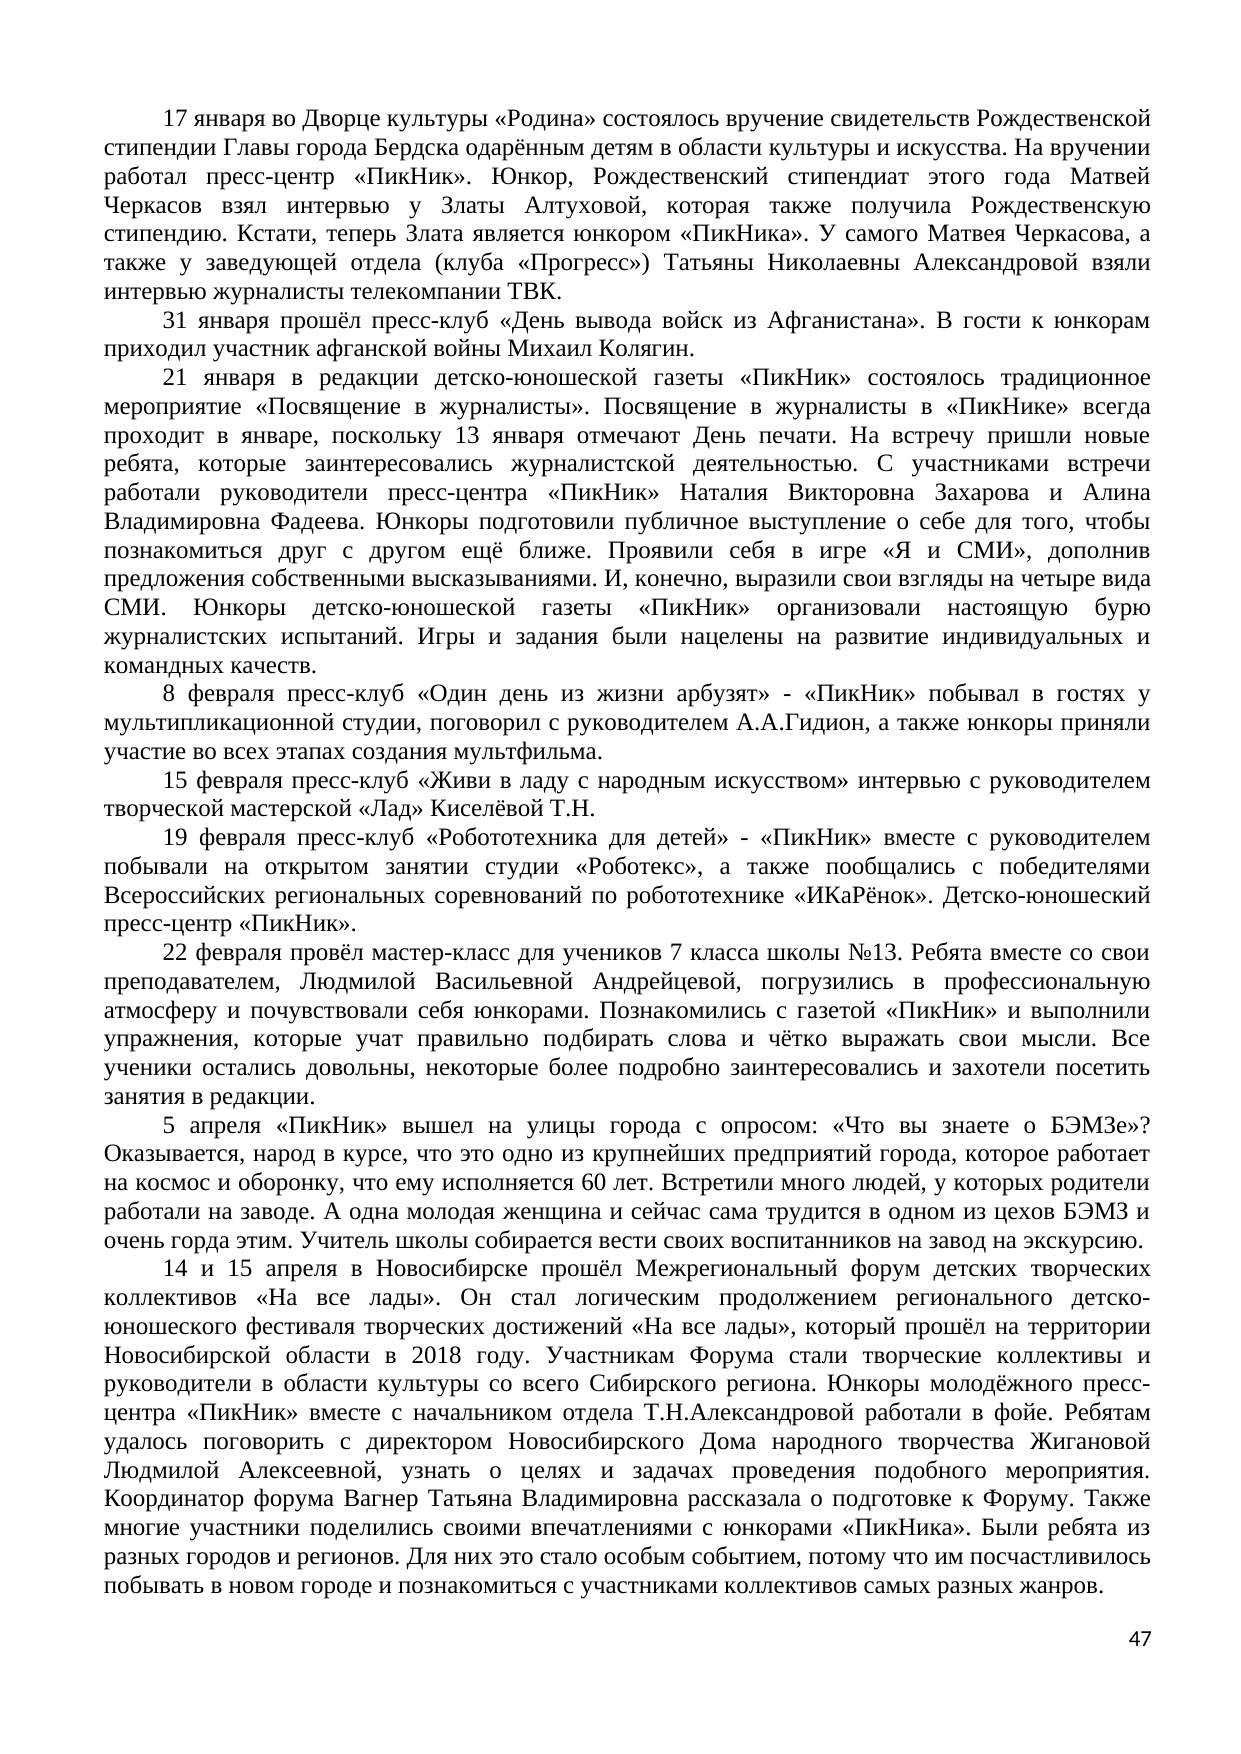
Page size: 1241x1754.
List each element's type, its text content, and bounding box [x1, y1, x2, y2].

text 17 января во Дворце культуры «Родина» состоялось вручение свидетельств Рождественской стипендии Главы города Бердска одарённым детям в области культуры и искусства. На вручении работал пресс-центр «ПикНик». Юнкор, Рождественский стипендиат этого года Матвей Черкасов взял интервью у Златы Алтуховой, которая также получила Рождественскую стипендию. Кстати, теперь Злата является юнкором «ПикНика». У самого Матвея Черкасова, а также у заведующей отдела (клуба «Прогресс») Татьяны Николаевны Александровой взяли интервью журналисты телекомпании ТВК. [103, 103, 1152, 305]
text 31 января прошёл пресс-клуб «День вывода войск из Афганистана». В гости к юнкорам приходил участник афганской войны Михаил Колягин. [103, 305, 1152, 362]
text 15 февраля пресс-клуб «Живи в ладу с народным искусством» интервью с руководителем творческой мастерской «Лад» Киселёвой Т.Н. [103, 765, 1152, 822]
text 22 февраля провёл мастер-класс для учеников 7 класса школы №13. Ребята вместе со свои преподавателем, Людмилой Васильевной Андрейцевой, погрузились в профессиональную атмосферу и почувствовали себя юнкорами. Познакомились с газетой «ПикНик» и выполнили упражнения, которые учат правильно подбирать слова и чётко выражать свои мысли. Все ученики остались довольны, некоторые более подробно заинтересовались и захотели посетить занятия в редакции. [103, 937, 1152, 1110]
text 14 и 15 апреля в Новосибирске прошёл Межрегиональный форум детских творческих коллективов «На все лады». Он стал логическим продолжением регионального детско-юношеского фестиваля творческих достижений «На все лады», который прошёл на территории Новосибирской области в 2018 году. Участникам Форума стали творческие коллективы и руководители в области культуры со всего Сибирского региона. Юнкоры молодёжного пресс-центра «ПикНик» вместе с начальником отдела Т.Н.Александровой работали в фойе. Ребятам удалось поговорить с директором Новосибирского Дома народного творчества Жигановой Людмилой Алексеевной, узнать о целях и задачах проведения подобного мероприятия. Координатор форума Вагнер Татьяна Владимировна рассказала о подготовке к Форуму. Также многие участники поделились своими впечатлениями с юнкорами «ПикНика». Были ребята из разных городов и регионов. Для них это стало особым событием, потому что им посчастливилось побывать в новом городе и познакомиться с участниками коллективов самых разных жанров. [103, 1253, 1152, 1598]
text 21 января в редакции детско-юношеской газеты «ПикНик» состоялось традиционное мероприятие «Посвящение в журналисты». Посвящение в журналисты в «ПикНике» всегда проходит в январе, поскольку 13 января отмечают День печати. На встречу пришли новые ребята, которые заинтересовались журналистской деятельностью. С участниками встречи работали руководители пресс-центра «ПикНик» Наталия Викторовна Захарова и Алина Владимировна Фадеева. Юнкоры подготовили публичное выступление о себе для того, чтобы познакомиться друг с другом ещё ближе. Проявили себя в игре «Я и СМИ», дополнив предложения собственными высказываниями. И, конечно, выразили свои взгляды на четыре вида СМИ. Юнкоры детско-юношеской газеты «ПикНик» организовали настоящую бурю журналистских испытаний. Игры и задания были нацелены на развитие индивидуальных и командных качеств. [103, 362, 1152, 678]
text 5 апреля «ПикНик» вышел на улицы города с опросом: «Что вы знаете о БЭМЗе»? Оказывается, народ в курсе, что это одно из крупнейших предприятий города, которое работает на космос и оборонку, что ему исполняется 60 лет. Встретили много людей, у которых родители работали на заводе. А одна молодая женщина и сейчас сама трудится в одном из цехов БЭМЗ и очень горда этим. Учитель школы собирается вести своих воспитанников на завод на экскурсию. [103, 1110, 1152, 1253]
text 8 февраля пресс-клуб «Один день из жизни арбузят» - «ПикНик» побывал в гостях у мультипликационной студии, поговорил с руководителем А.А.Гидион, а также юнкоры приняли участие во всех этапах создания мультфильма. [103, 678, 1152, 765]
text 19 февраля пресс-клуб «Робототехника для детей» - «ПикНик» вместе с руководителем побывали на открытом занятии студии «Роботекс», а также пообщались с победителями Всероссийских региональных соревнований по робототехнике «ИКаРёнок». Детско-юношеский пресс-центр «ПикНик». [103, 822, 1152, 937]
